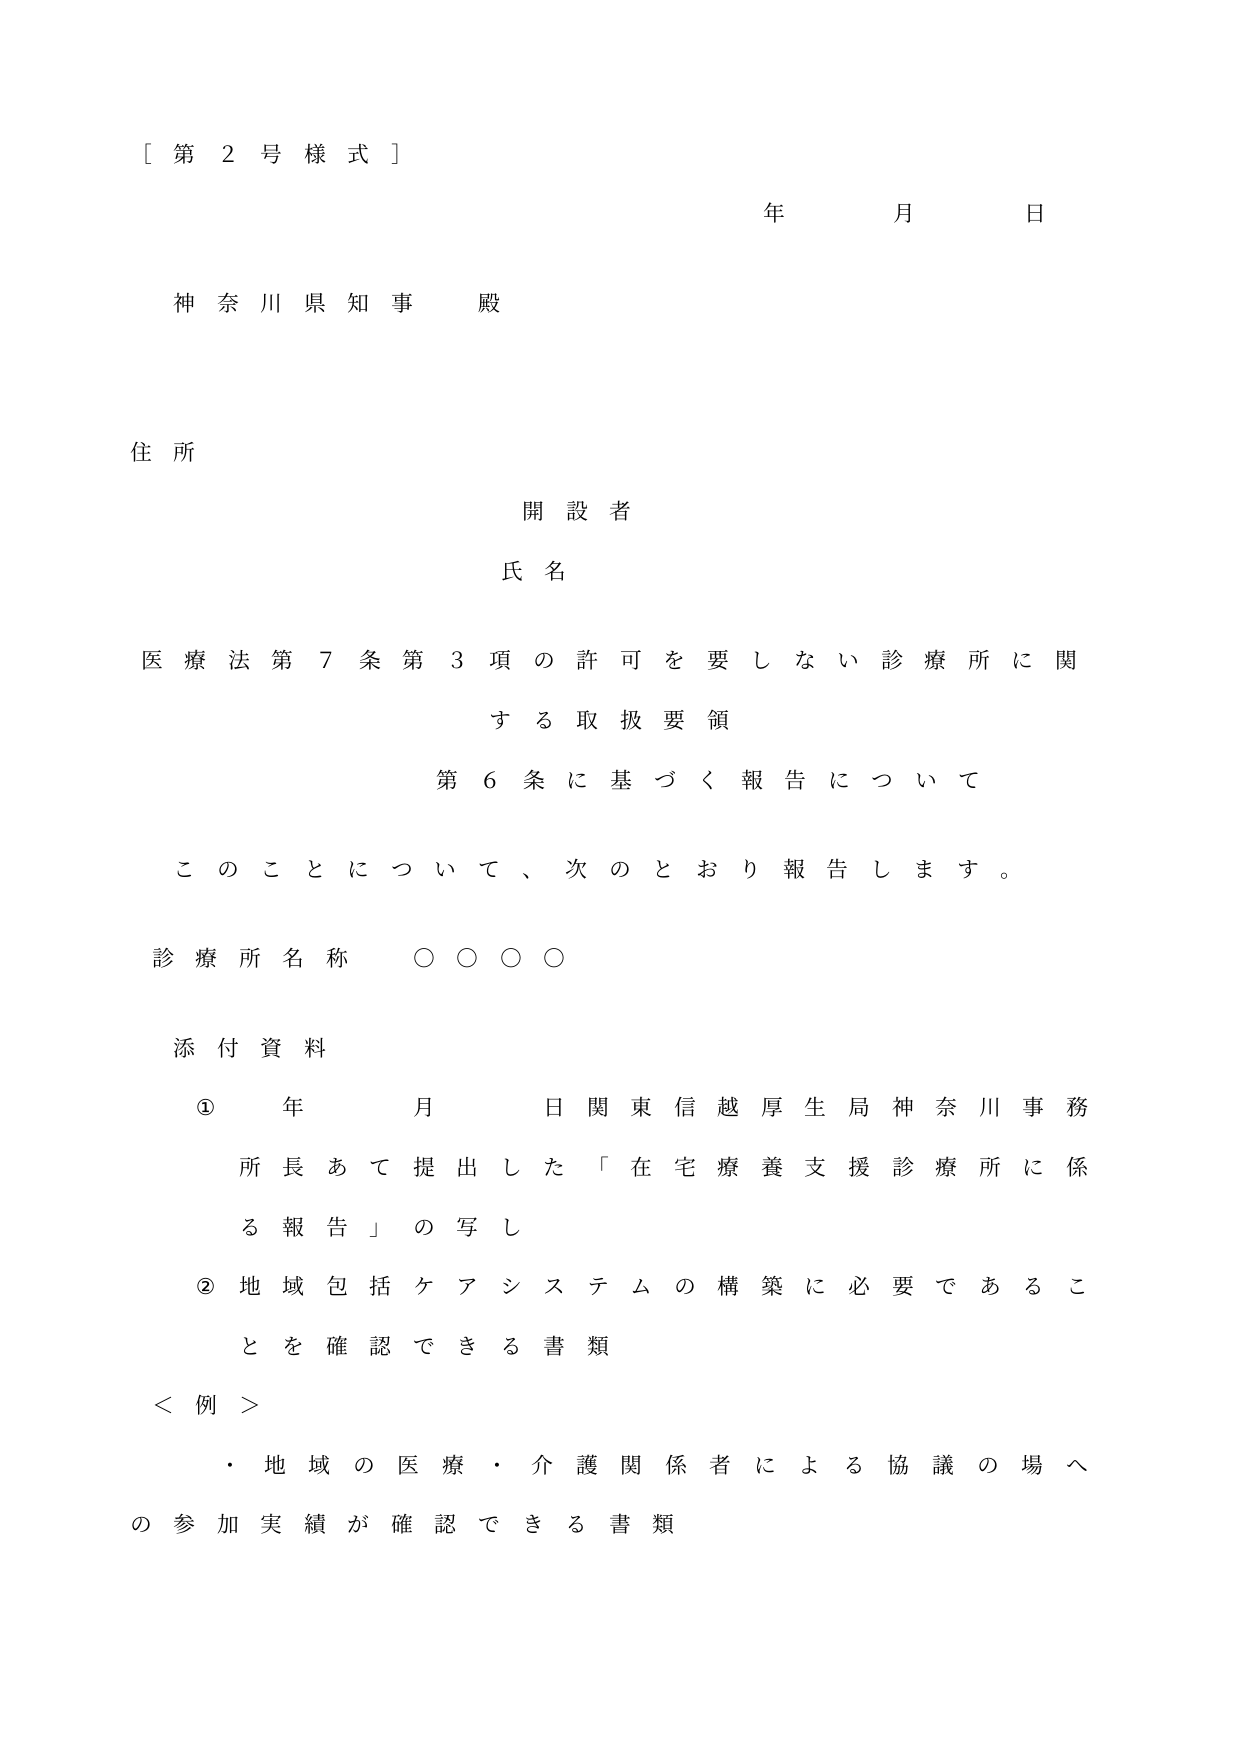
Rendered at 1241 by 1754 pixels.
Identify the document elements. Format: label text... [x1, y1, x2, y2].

text 氏名 [130, 540, 1110, 600]
text 年 月 日 [130, 183, 1110, 242]
text 第６条に基づく報告について [130, 749, 1110, 808]
text 神奈川県知事 殿 [130, 272, 1110, 332]
text 医療法第７条第３項の許可を要しない診療所に関する取扱要領 [130, 629, 1110, 749]
list 年 月 日関東信越厚生局神奈川事務所長あて提出した「在宅療養支援診療所に係る報告」の写し [174, 1076, 1110, 1255]
text 添付資料 [130, 1017, 1110, 1076]
text 診療所名称 ○○○○ [130, 927, 1110, 987]
text ・地域の医療・介護関係者による協議の場への参加実績が確認できる書類 [130, 1434, 1110, 1553]
text 開設者 [130, 481, 1110, 540]
list 地域包括ケアシステムの構築に必要であることを確認できる書類 [174, 1255, 1110, 1374]
text ＜例＞ [130, 1374, 1110, 1434]
text 住所 [130, 391, 1110, 481]
text ［第２号様式］ [130, 123, 1110, 183]
text このことについて、次のとおり報告します。 [130, 838, 1110, 898]
